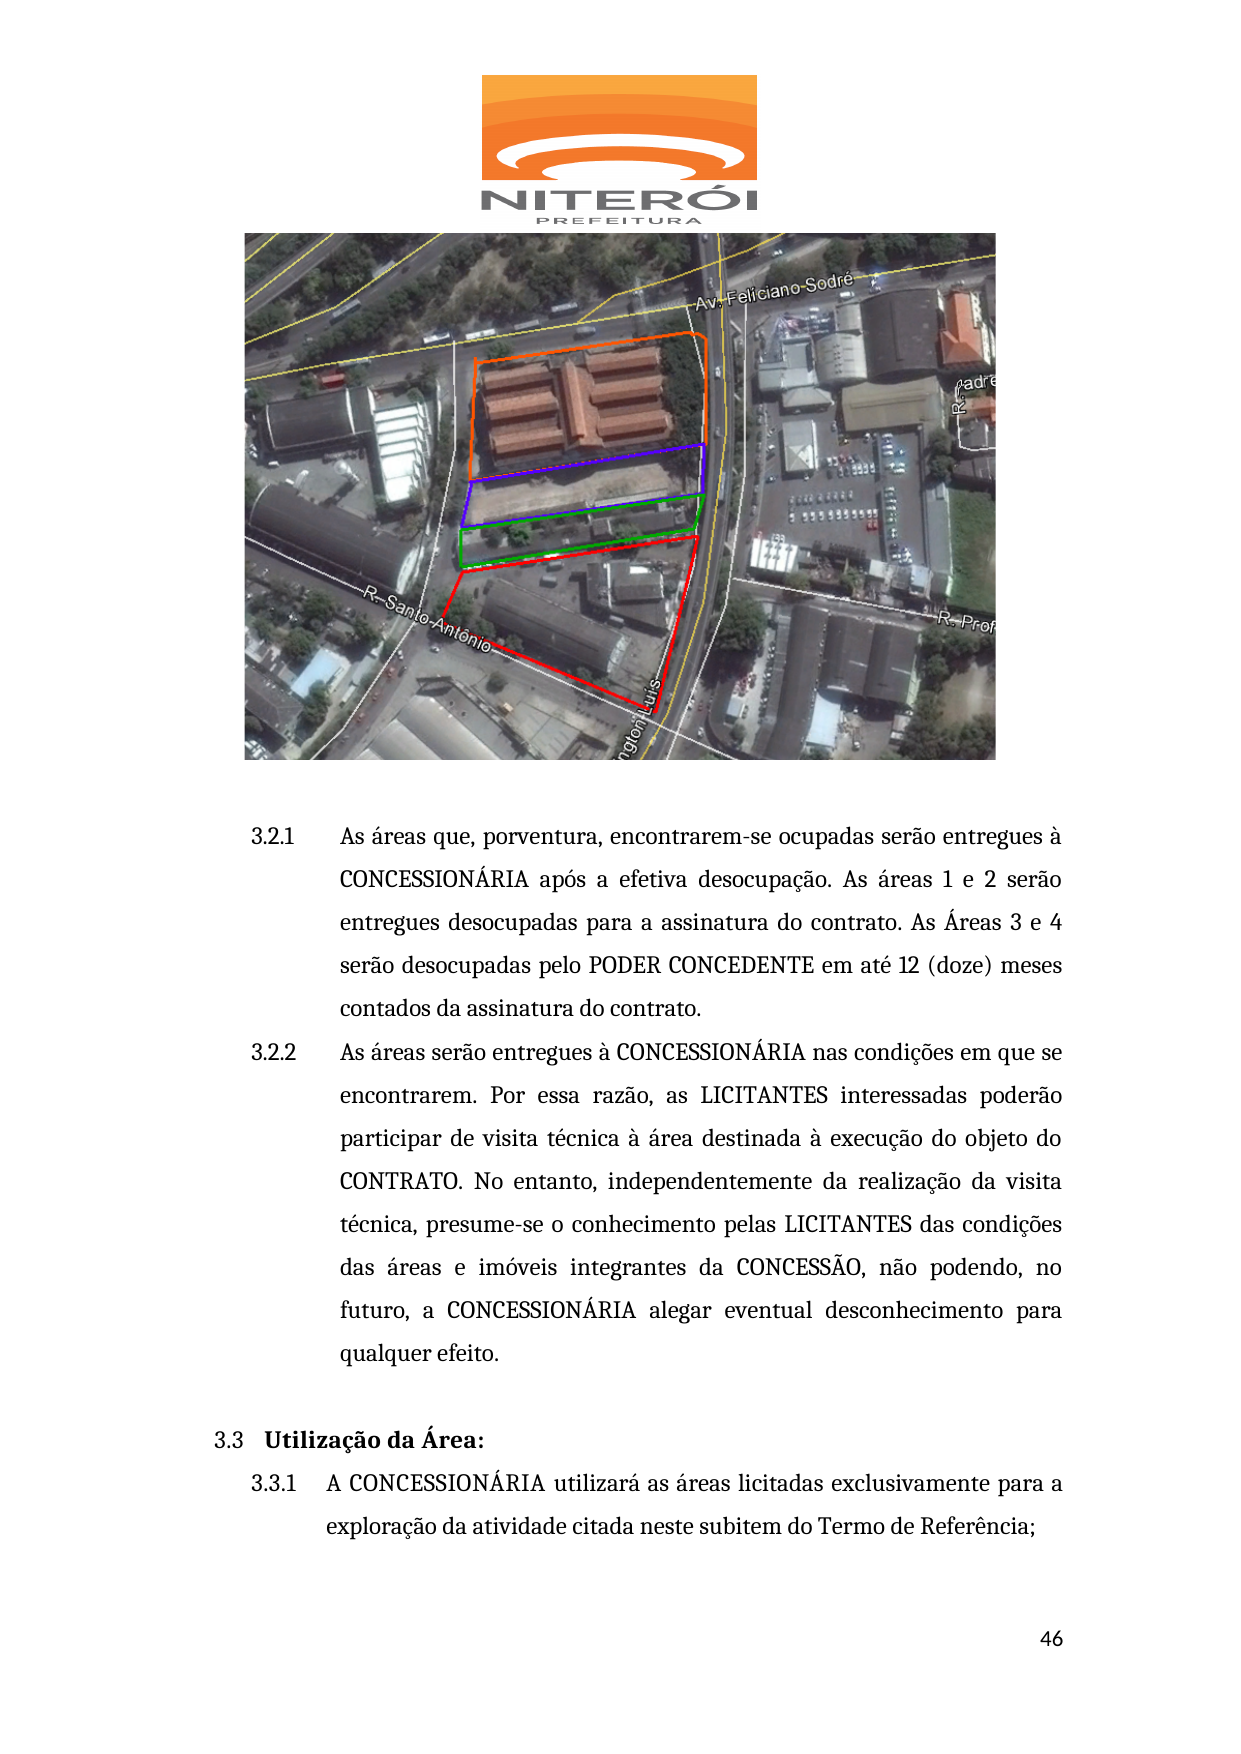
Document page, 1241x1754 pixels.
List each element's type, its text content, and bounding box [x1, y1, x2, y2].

picture [244, 233, 996, 760]
list Utilização da Área: [214, 1426, 1063, 1454]
list As áreas serão entregues à CONCESSIONÁRIA nas condições em que se encontrarem. Por essa razão, as LICITANTES interessadas poderão participar de visita técnica à área destinada à execução do objeto do CONTRATO. No entanto, independentemente da realização da visita técnica, presume-se o conhecimento pelas LICITANTES das condições das áreas e imóveis integrantes da CONCESSÃO, não podendo, no futuro, a CONCESSIONÁRIA alegar eventual desconhecimento para qualquer efeito. [251, 1037, 1063, 1368]
list A CONCESSIONÁRIA utilizará as áreas licitadas exclusivamente para a exploração da atividade citada neste subitem do Termo de Referência; [251, 1469, 1063, 1541]
list As áreas que, porventura, encontrarem-se ocupadas serão entregues à CONCESSIONÁRIA após a efetiva desocupação. As áreas 1 e 2 serão entregues desocupadas para a assinatura do contrato. As Áreas 3 e 4 serão desocupadas pelo PODER CONCEDENTE em até 12 (doze) meses contados da assinatura do contrato. [251, 822, 1063, 1023]
